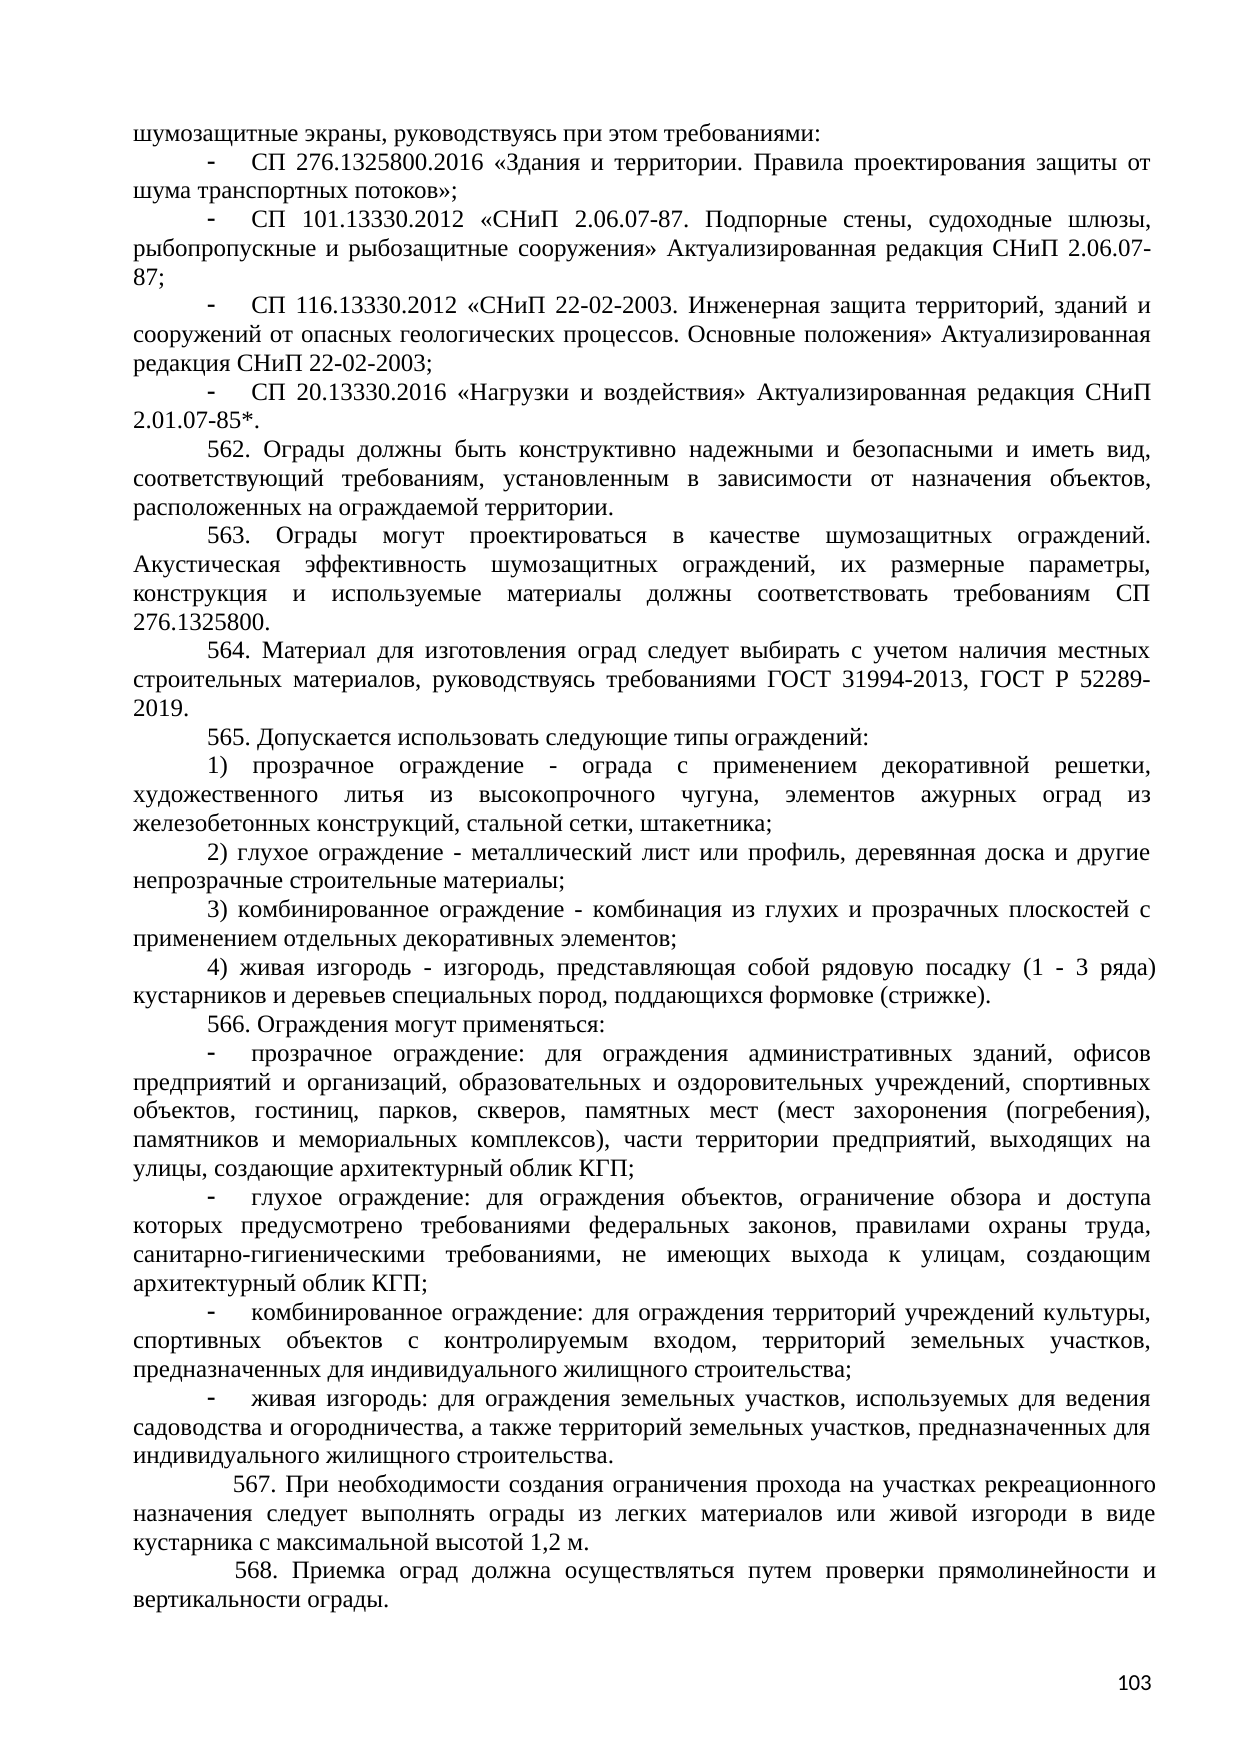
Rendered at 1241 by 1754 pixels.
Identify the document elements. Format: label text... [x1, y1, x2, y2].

list глухое ограждение: для ограждения объектов, ограничение обзора и доступа которых предусмотрено требованиями федеральных законов, правилами охраны труда, санитарно-гигиеническими требованиями, не имеющих выхода к улицам, создающим архитектурный облик КГП; [133, 1182, 1152, 1297]
text 564. Материал для изготовления оград следует выбирать с учетом наличия местных строительных материалов, руководствуясь требованиями ГОСТ 31994-2013, ГОСТ Р 52289-2019. [133, 636, 1152, 722]
text 563. Ограды могут проектироваться в качестве шумозащитных ограждений. Акустическая эффективность шумозащитных ограждений, их размерные параметры, конструкция и используемые материалы должны соответствовать требованиям СП 276.1325800. [133, 521, 1152, 636]
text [133, 118, 1152, 147]
list СП 20.13330.2016 «Нагрузки и воздействия» Актуализированная редакция СНиП 2.01.07-85*. [133, 377, 1152, 434]
list СП 116.13330.2012 «СНиП 22-02-2003. Инженерная защита территорий, зданий и сооружений от опасных геологических процессов. Основные положения» Актуализированная редакция СНиП 22-02-2003; [133, 291, 1152, 377]
text 565. Допускается использовать следующие типы ограждений: [133, 722, 1157, 751]
list прозрачное ограждение: для ограждения административных зданий, офисов предприятий и организаций, образовательных и оздоровительных учреждений, спортивных объектов, гостиниц, парков, скверов, памятных мест (мест захоронения (погребения), памятников и мемориальных комплексов), части территории предприятий, выходящих на улицы, создающие архитектурный облик КГП; [133, 1038, 1152, 1182]
list СП 276.1325800.2016 «Здания и территории. Правила проектирования защиты от шума транспортных потоков»; [133, 147, 1152, 204]
list СП 101.13330.2012 «СНиП 2.06.07-87. Подпорные стены, судоходные шлюзы, рыбопропускные и рыбозащитные сооружения» Актуализированная редакция СНиП 2.06.07-87; [133, 204, 1152, 291]
text 568. Приемка оград должна осуществляться путем проверки прямолинейности и вертикальности ограды. [133, 1556, 1157, 1613]
list живая изгородь: для ограждения земельных участков, используемых для ведения садоводства и огородничества, а также территорий земельных участков, предназначенных для индивидуального жилищного строительства. [133, 1383, 1152, 1469]
text 566. Ограждения могут применяться: [133, 1009, 1157, 1038]
list 1) прозрачное ограждение - ограда с применением декоративной решетки, художественного литья из высокопрочного чугуна, элементов ажурных оград из железобетонных конструкций, стальной сетки, штакетника; [133, 751, 1152, 837]
list комбинированное ограждение: для ограждения территорий учреждений культуры, спортивных объектов с контролируемым входом, территорий земельных участков, предназначенных для индивидуального жилищного строительства; [133, 1297, 1152, 1383]
text 562. Ограды должны быть конструктивно надежными и безопасными и иметь вид, соответствующий требованиям, установленным в зависимости от назначения объектов, расположенных на ограждаемой территории. [133, 434, 1152, 521]
list 4) живая изгородь - изгородь, представляющая собой рядовую посадку (1 - 3 ряда) кустарников и деревьев специальных пород, поддающихся формовке (стрижке). [133, 952, 1157, 1009]
list 3) комбинированное ограждение - комбинация из глухих и прозрачных плоскостей с применением отдельных декоративных элементов; [133, 894, 1152, 952]
text 567. При необходимости создания ограничения прохода на участках рекреационного назначения следует выполнять ограды из легких материалов или живой изгороди в виде кустарника с максимальной высотой 1,2 м. [133, 1469, 1157, 1556]
text 2) глухое ограждение - металлический лист или профиль, деревянная доска и другие непрозрачные строительные материалы; [133, 837, 1152, 894]
